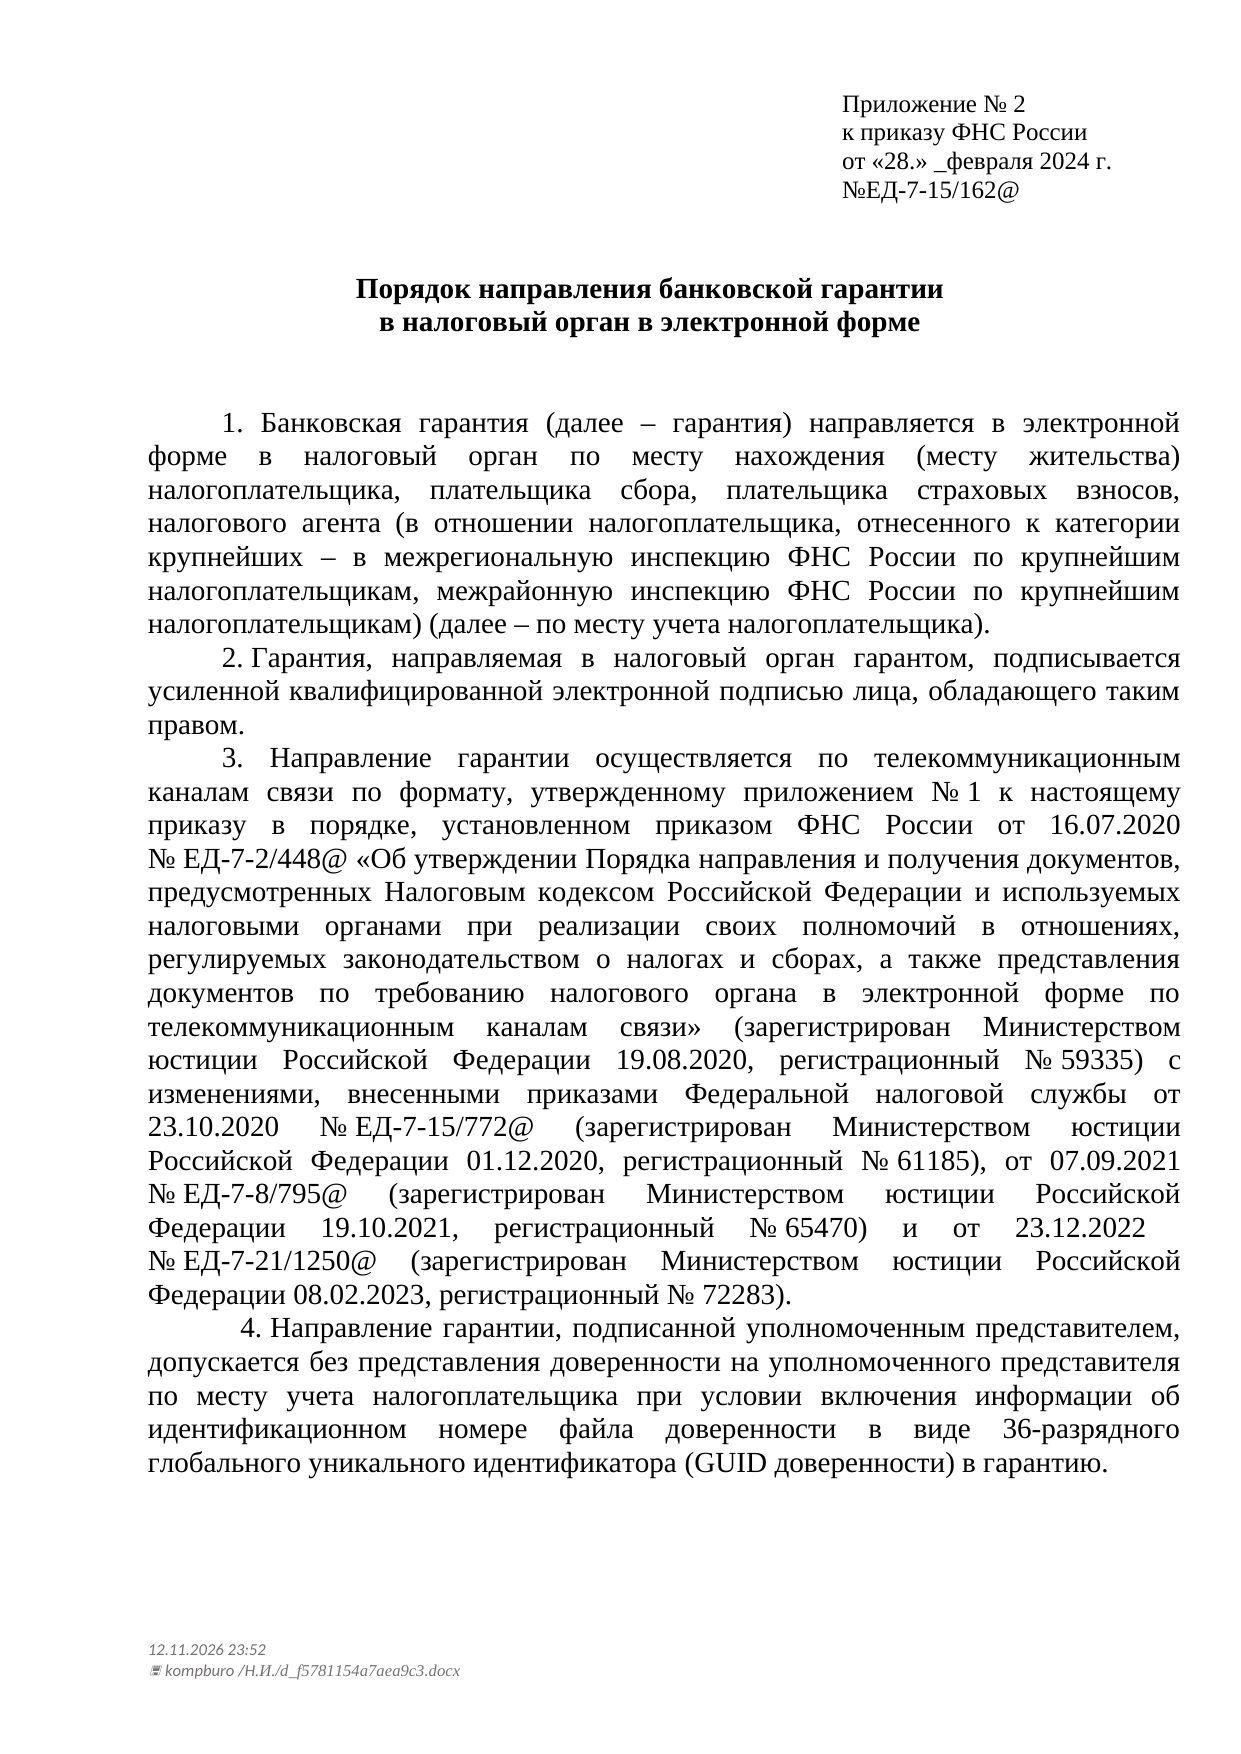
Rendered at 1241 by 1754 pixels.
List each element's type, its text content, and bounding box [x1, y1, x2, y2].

title Приложение № 2 [842, 89, 1152, 117]
title Порядок направления банковской гарантии [148, 271, 1152, 304]
title в налоговый орган в электронной форме [148, 304, 1152, 338]
title от «28.» _февраля 2024 г. [842, 146, 1152, 175]
title №ЕД-7-15/162@ [842, 175, 1152, 204]
text 2. Гарантия, направляемая в налоговый орган гарантом, подписывается усиленной квалифицированной электронной подписью лица, обладающего таким правом. [148, 640, 1181, 740]
text 4. Направление гарантии, подписанной уполномоченным представителем, допускается без представления доверенности на уполномоченного представителя по месту учета налогоплательщика при условии включения информации об идентификационном номере файла доверенности в виде 36-разрядного глобального уникального идентификатора (GUID доверенности) в гарантию. [148, 1311, 1181, 1478]
text 3. Направление гарантии осуществляется по телекоммуникационным каналам связи по формату, утвержденному приложением № 1 к настоящему приказу в порядке, установленном приказом ФНС России от 16.07.2020 № ЕД-7-2/448@ «Об утверждении Порядка направления и получения документов, предусмотренных Налоговым кодексом Российской Федерации и используемых налоговыми органами при реализации своих полномочий в отношениях, регулируемых законодательством о налогах и сборах, а также представления документов по требованию налогового органа в электронной форме по телекоммуникационным каналам связи» (зарегистрирован Министерством юстиции Российской Федерации 19.08.2020, регистрационный № 59335) с изменениями, внесенными приказами Федеральной налоговой службы от 23.10.2020 № ЕД-7-15/772@ (зарегистрирован Министерством юстиции Российской Федерации 01.12.2020, регистрационный № 61185), от 07.09.2021 № ЕД-7-8/795@ (зарегистрирован Министерством юстиции Российской Федерации 19.10.2021, регистрационный № 65470) и от 23.12.2022 № ЕД-7-21/1250@ (зарегистрирован Министерством юстиции Российской Федерации 08.02.2023, регистрационный № 72283). [148, 740, 1181, 1311]
text 1. Банковская гарантия (далее – гарантия) направляется в электронной форме в налоговый орган по месту нахождения (месту жительства) налогоплательщика, плательщика сбора, плательщика страховых взносов, налогового агента (в отношении налогоплательщика, отнесенного к категории крупнейших – в межрегиональную инспекцию ФНС России по крупнейшим налогоплательщикам, межрайонную инспекцию ФНС России по крупнейшим налогоплательщикам) (далее – по месту учета налогоплательщика). [148, 405, 1181, 640]
title к приказу ФНС России [842, 117, 1152, 146]
